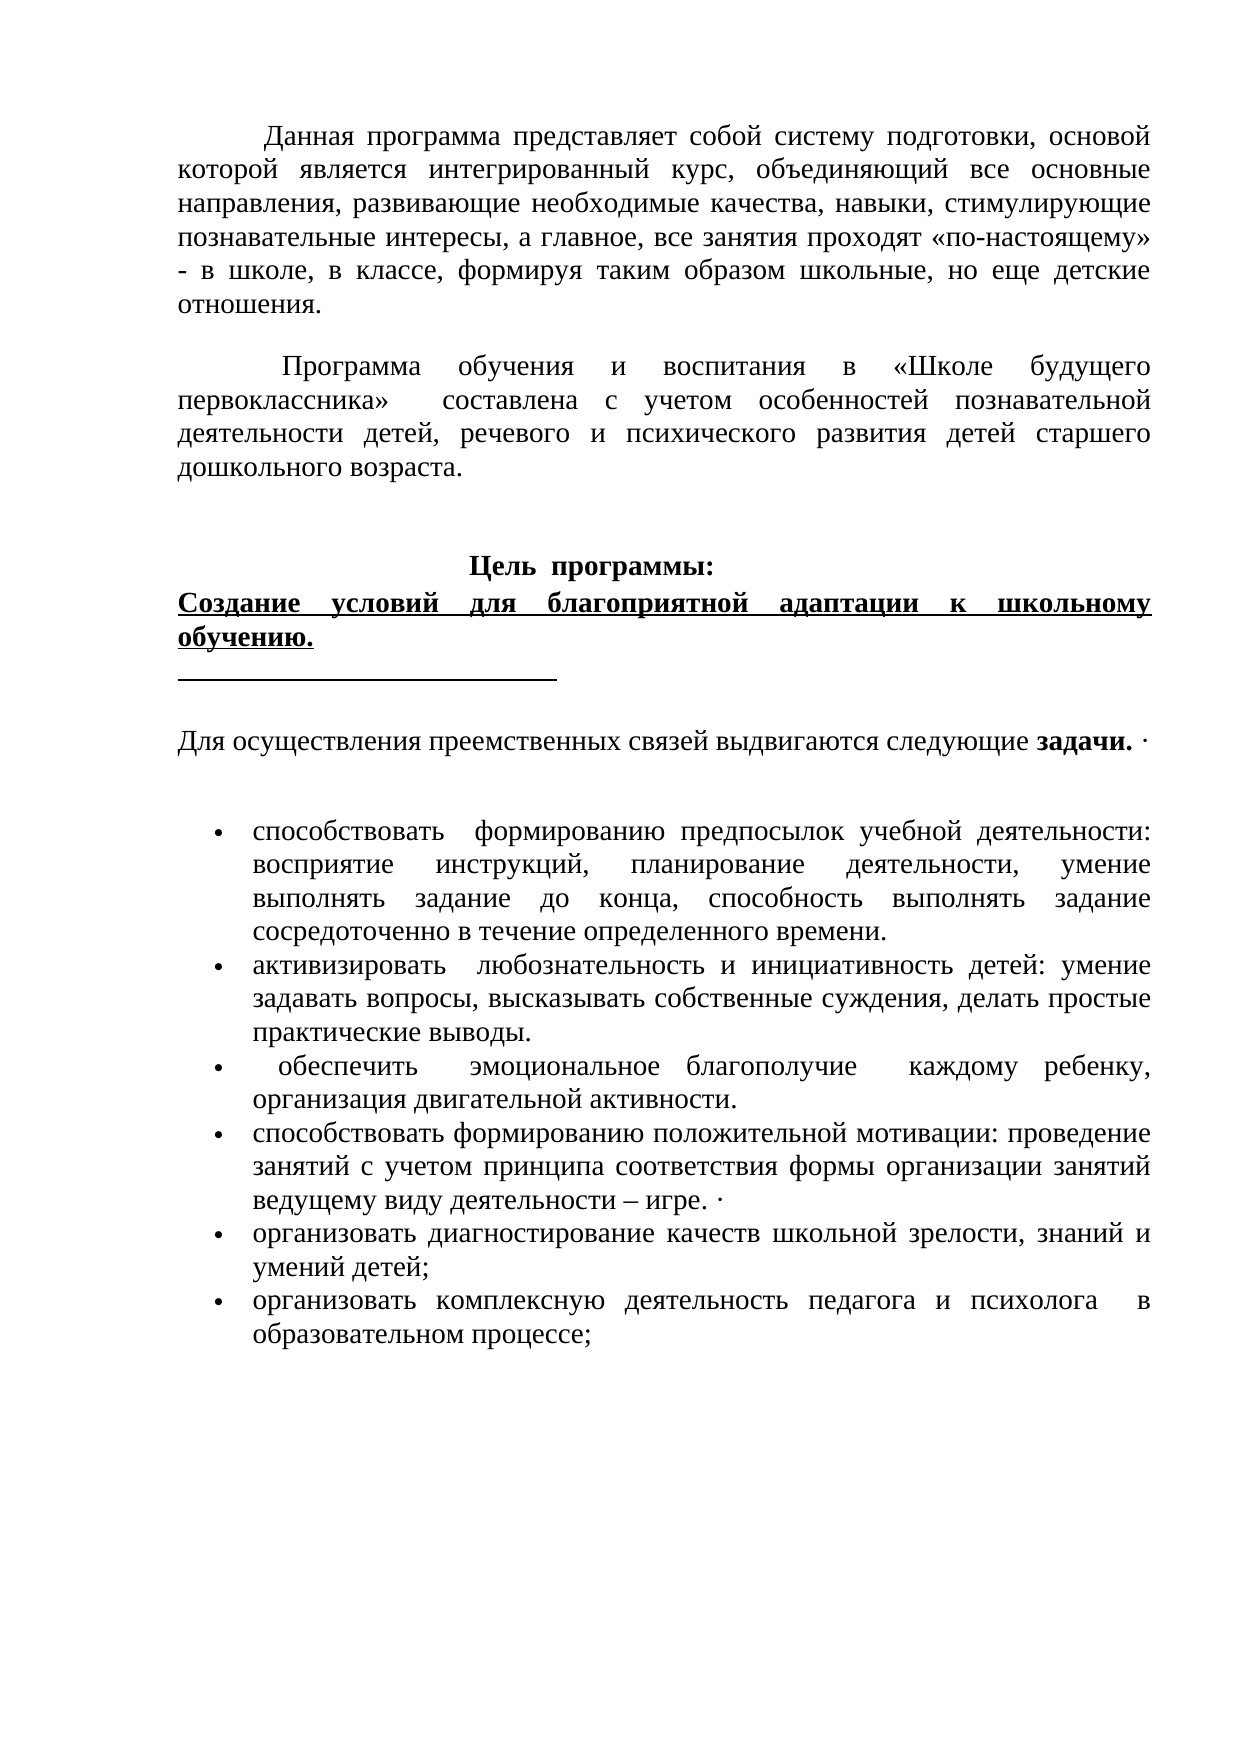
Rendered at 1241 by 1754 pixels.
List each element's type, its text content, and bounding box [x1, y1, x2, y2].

text Данная программа представляет собой систему подготовки, основой которой является интегрированный курс, объединяющий все основные направления, развивающие необходимые качества, навыки, стимулирующие познавательные интересы, а главное, все занятия проходят «по-настоящему» - в школе, в классе, формируя таким образом школьные, но еще детские отношения. [177, 118, 1152, 319]
text Создание условий для благоприятной адаптации к школьному обучению. [177, 615, 1152, 652]
list организовать комплексную деятельность педагога и психолога в образовательном процессе; [215, 1282, 1152, 1349]
list способствовать формированию положительной мотивации: проведение занятий с учетом принципа соответствия формы организации занятий ведущему виду деятельности – игре. · [215, 1115, 1152, 1215]
text Для осуществления преемственных связей выдвигаются следующие задачи. · [177, 723, 1152, 757]
list организовать диагностирование качеств школьной зрелости, знаний и умений детей; [215, 1215, 1152, 1282]
list способствовать формированию предпосылок учебной деятельности: восприятие инструкций, планирование деятельности, умение выполнять задание до конца, способность выполнять задание сосредоточенно в течение определенного времени. [215, 813, 1152, 947]
text Программа обучения и воспитания в «Школе будущего первоклассника» составлена с учетом особенностей познавательной деятельности детей, речевого и психического развития детей старшего дошкольного возраста. [177, 348, 1152, 483]
text Цель программы: [177, 548, 1152, 582]
list обеспечить эмоциональное благополучие каждому ребенку, организация двигательной активности. [215, 1048, 1152, 1115]
text Создание условий для благоприятной адаптации к школьному обучению. [177, 585, 1152, 614]
list активизировать любознательность и инициативность детей: умение задавать вопросы, высказывать собственные суждения, делать простые практические выводы. [215, 947, 1152, 1048]
